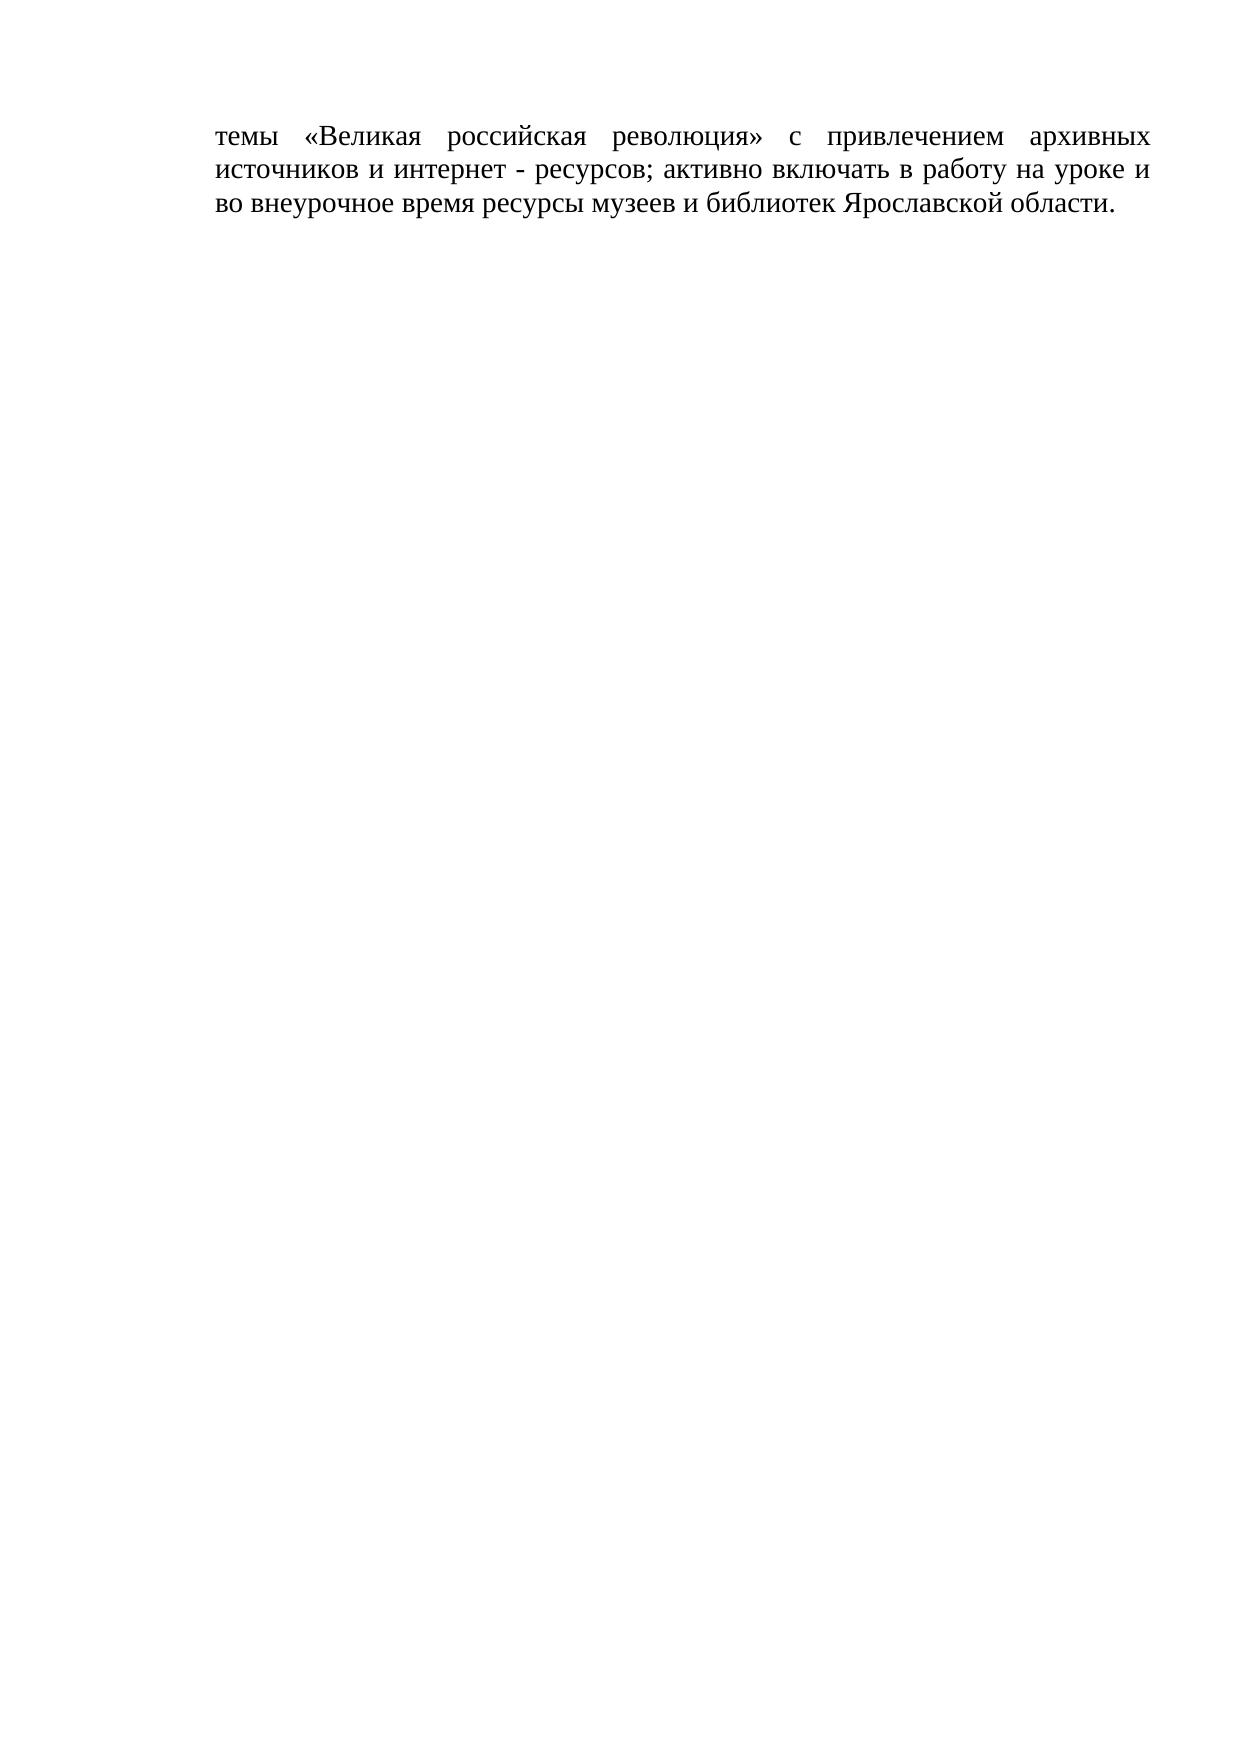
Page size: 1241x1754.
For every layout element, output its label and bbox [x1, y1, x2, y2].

text [215, 118, 1152, 219]
